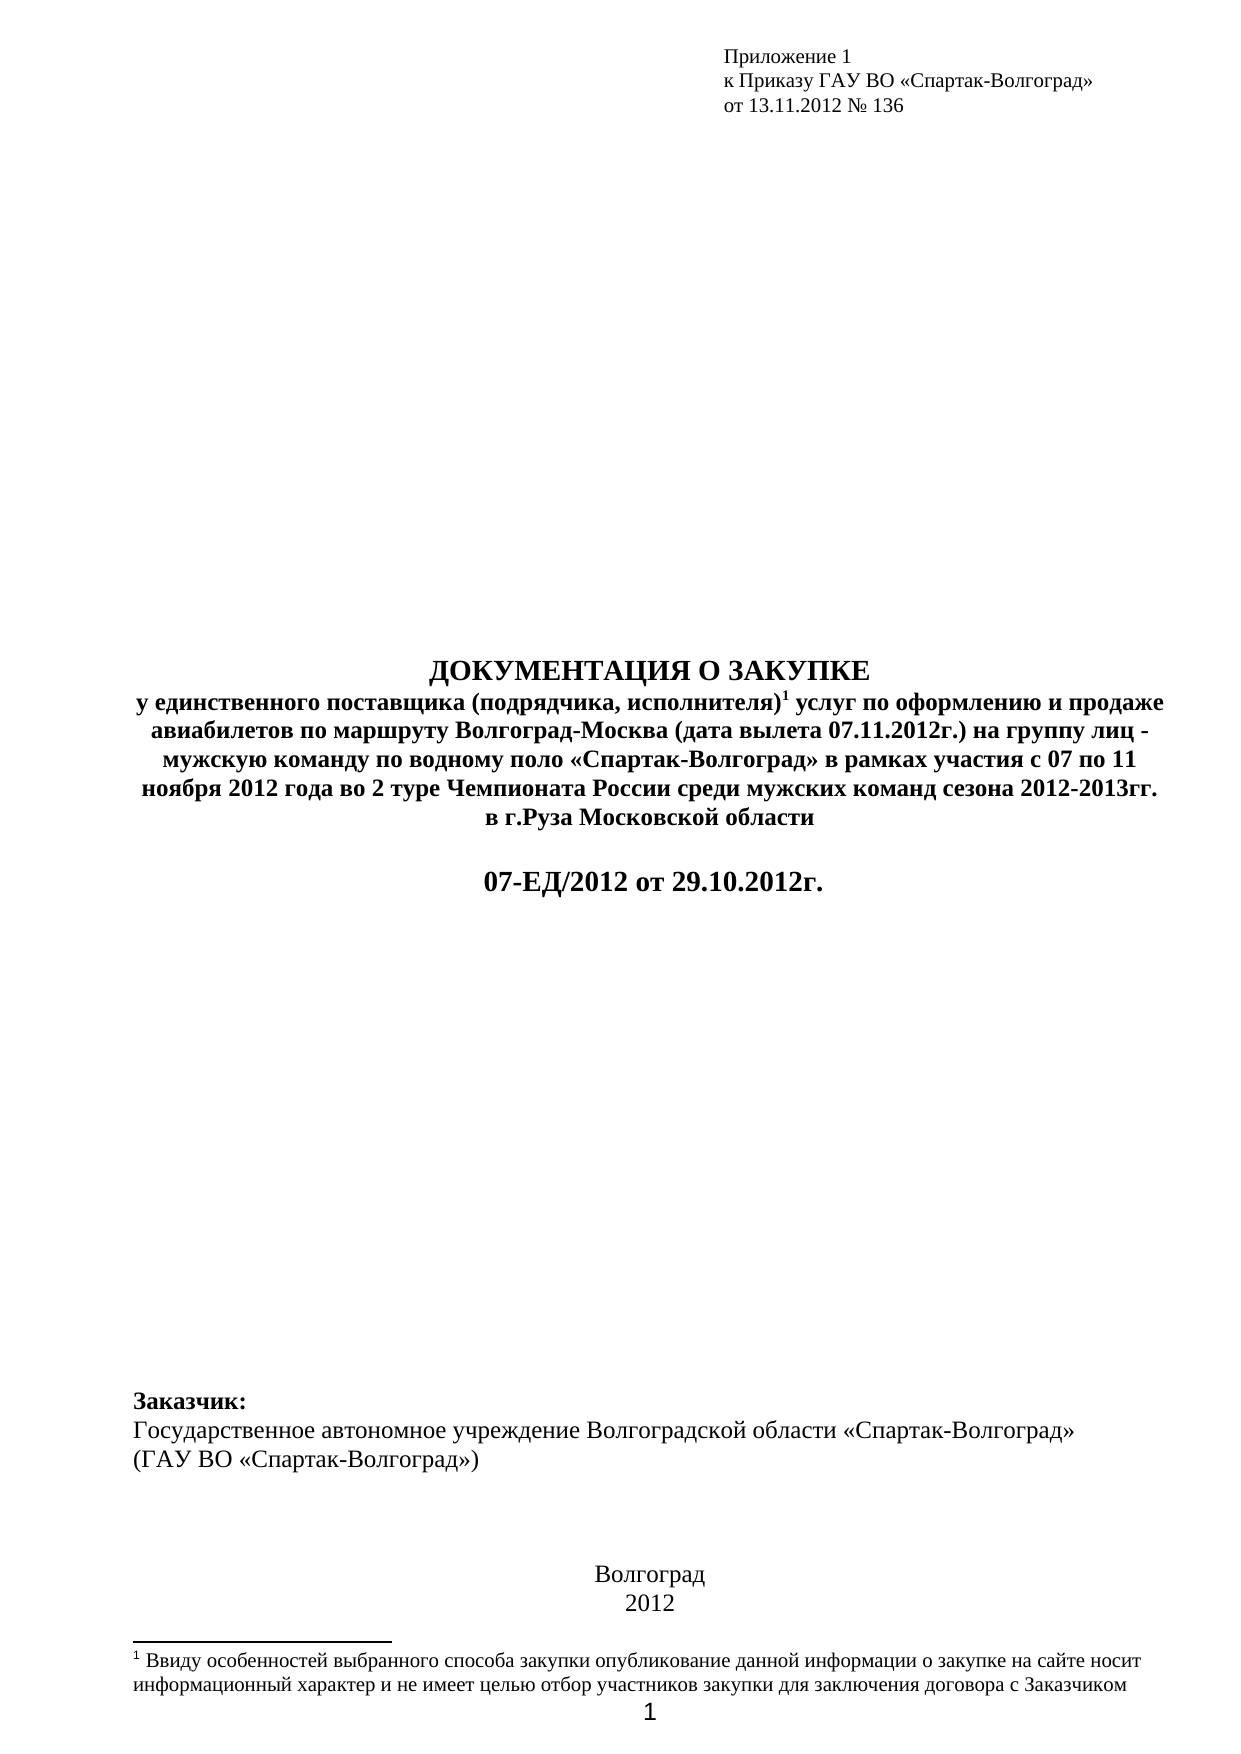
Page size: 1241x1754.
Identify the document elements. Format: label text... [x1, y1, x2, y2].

text (ГАУ ВО «Спартак-Волгоград») [133, 1444, 1167, 1473]
text 2012 [133, 1588, 1167, 1616]
text Приложение 1 [723, 44, 1167, 68]
text 07-ЕД/2012 от 29.10.2012г. [133, 864, 1167, 898]
text у единственного поставщика (подрядчика, исполнителя) услуг по оформлению и продаже авиабилетов по маршруту Волгоград-Москва (дата вылета 07.11.2012г.) на группу лиц - мужскую команду по водному поло «Спартак-Волгоград» в рамках участия с 07 по 11 ноября 2012 года во 2 туре Чемпионата России среди мужских команд сезона 2012-2013гг. в г.Руза Московской области [133, 687, 1167, 831]
text Волгоград [133, 1559, 1167, 1588]
text Государственное автономное учреждение Волгоградской области «Спартак-Волгоград» [133, 1415, 1167, 1444]
text к Приказу ГАУ ВО «Спартак-Волгоград» [723, 68, 1167, 92]
text ДОКУМЕНТАЦИЯ О ЗАКУПКЕ [133, 653, 1167, 687]
text Заказчик: [133, 1386, 1167, 1415]
text от 13.11.2012 № 136 [723, 92, 1167, 117]
